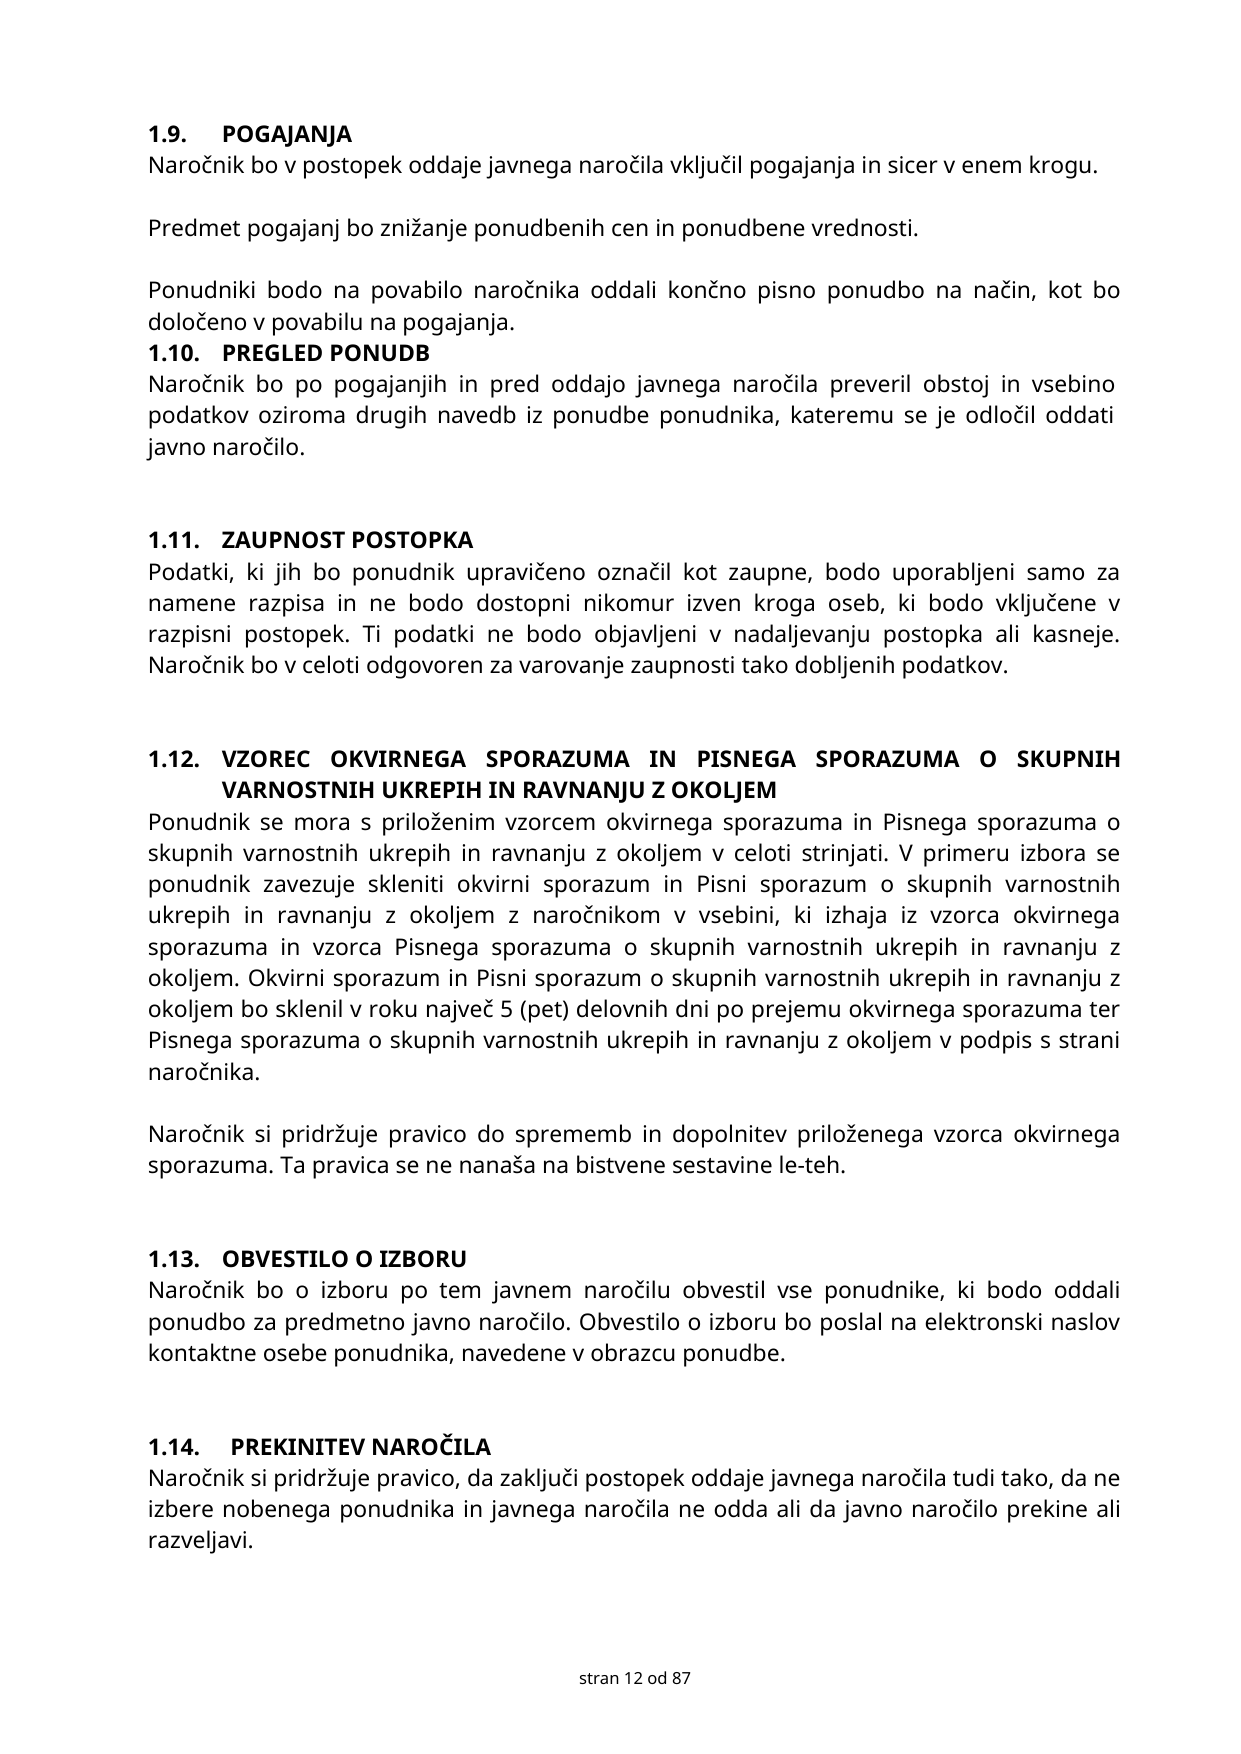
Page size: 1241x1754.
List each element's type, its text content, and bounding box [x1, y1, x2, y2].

list VZOREC OKVIRNEGA SPORAZUMA IN PISNEGA SPORAZUMA O SKUPNIH VARNOSTNIH UKREPIH IN RAVNANJU Z OKOLJEM [148, 743, 1122, 806]
list PREKINITEV NAROČILA [148, 1431, 1122, 1462]
text Naročnik si pridržuje pravico do sprememb in dopolnitev priloženega vzorca okvirnega sporazuma. Ta pravica se ne nanaša na bistvene sestavine le-teh. [148, 1118, 1122, 1181]
text Naročnik bo po pogajanjih in pred oddajo javnega naročila preveril obstoj in vsebino podatkov oziroma drugih navedb iz ponudbe ponudnika, kateremu se je odločil oddati javno naročilo. [148, 368, 1116, 462]
list PREGLED PONUDB [148, 337, 1122, 368]
text Naročnik bo o izboru po tem javnem naročilu obvestil vse ponudnike, ki bodo oddali ponudbo za predmetno javno naročilo. Obvestilo o izboru bo poslal na elektronski naslov kontaktne osebe ponudnika, navedene v obrazcu ponudbe. [148, 1274, 1122, 1368]
list ZAUPNOST POSTOPKA [148, 524, 1122, 556]
list OBVESTILO O IZBORU [148, 1243, 1122, 1274]
text Predmet pogajanj bo znižanje ponudbenih cen in ponudbene vrednosti. [148, 212, 1122, 243]
list POGAJANJA [148, 118, 1122, 149]
text Naročnik si pridržuje pravico, da zaključi postopek oddaje javnega naročila tudi tako, da ne izbere nobenega ponudnika in javnega naročila ne odda ali da javno naročilo prekine ali razveljavi. [148, 1462, 1122, 1556]
text Ponudnik se mora s priloženim vzorcem okvirnega sporazuma in Pisnega sporazuma o skupnih varnostnih ukrepih in ravnanju z okoljem v celoti strinjati. V primeru izbora se ponudnik zavezuje skleniti okvirni sporazum in Pisni sporazum o skupnih varnostnih ukrepih in ravnanju z okoljem z naročnikom v vsebini, ki izhaja iz vzorca okvirnega sporazuma in vzorca Pisnega sporazuma o skupnih varnostnih ukrepih in ravnanju z okoljem. Okvirni sporazum in Pisni sporazum o skupnih varnostnih ukrepih in ravnanju z okoljem bo sklenil v roku največ 5 (pet) delovnih dni po prejemu okvirnega sporazuma ter Pisnega sporazuma o skupnih varnostnih ukrepih in ravnanju z okoljem v podpis s strani naročnika. [148, 806, 1122, 1087]
text Ponudniki bodo na povabilo naročnika oddali končno pisno ponudbo na način, kot bo določeno v povabilu na pogajanja. [148, 274, 1122, 337]
text Naročnik bo v postopek oddaje javnega naročila vključil pogajanja in sicer v enem krogu. [148, 149, 1122, 181]
text Podatki, ki jih bo ponudnik upravičeno označil kot zaupne, bodo uporabljeni samo za namene razpisa in ne bodo dostopni nikomur izven kroga oseb, ki bodo vključene v razpisni postopek. Ti podatki ne bodo objavljeni v nadaljevanju postopka ali kasneje. Naročnik bo v celoti odgovoren za varovanje zaupnosti tako dobljenih podatkov. [148, 556, 1122, 681]
